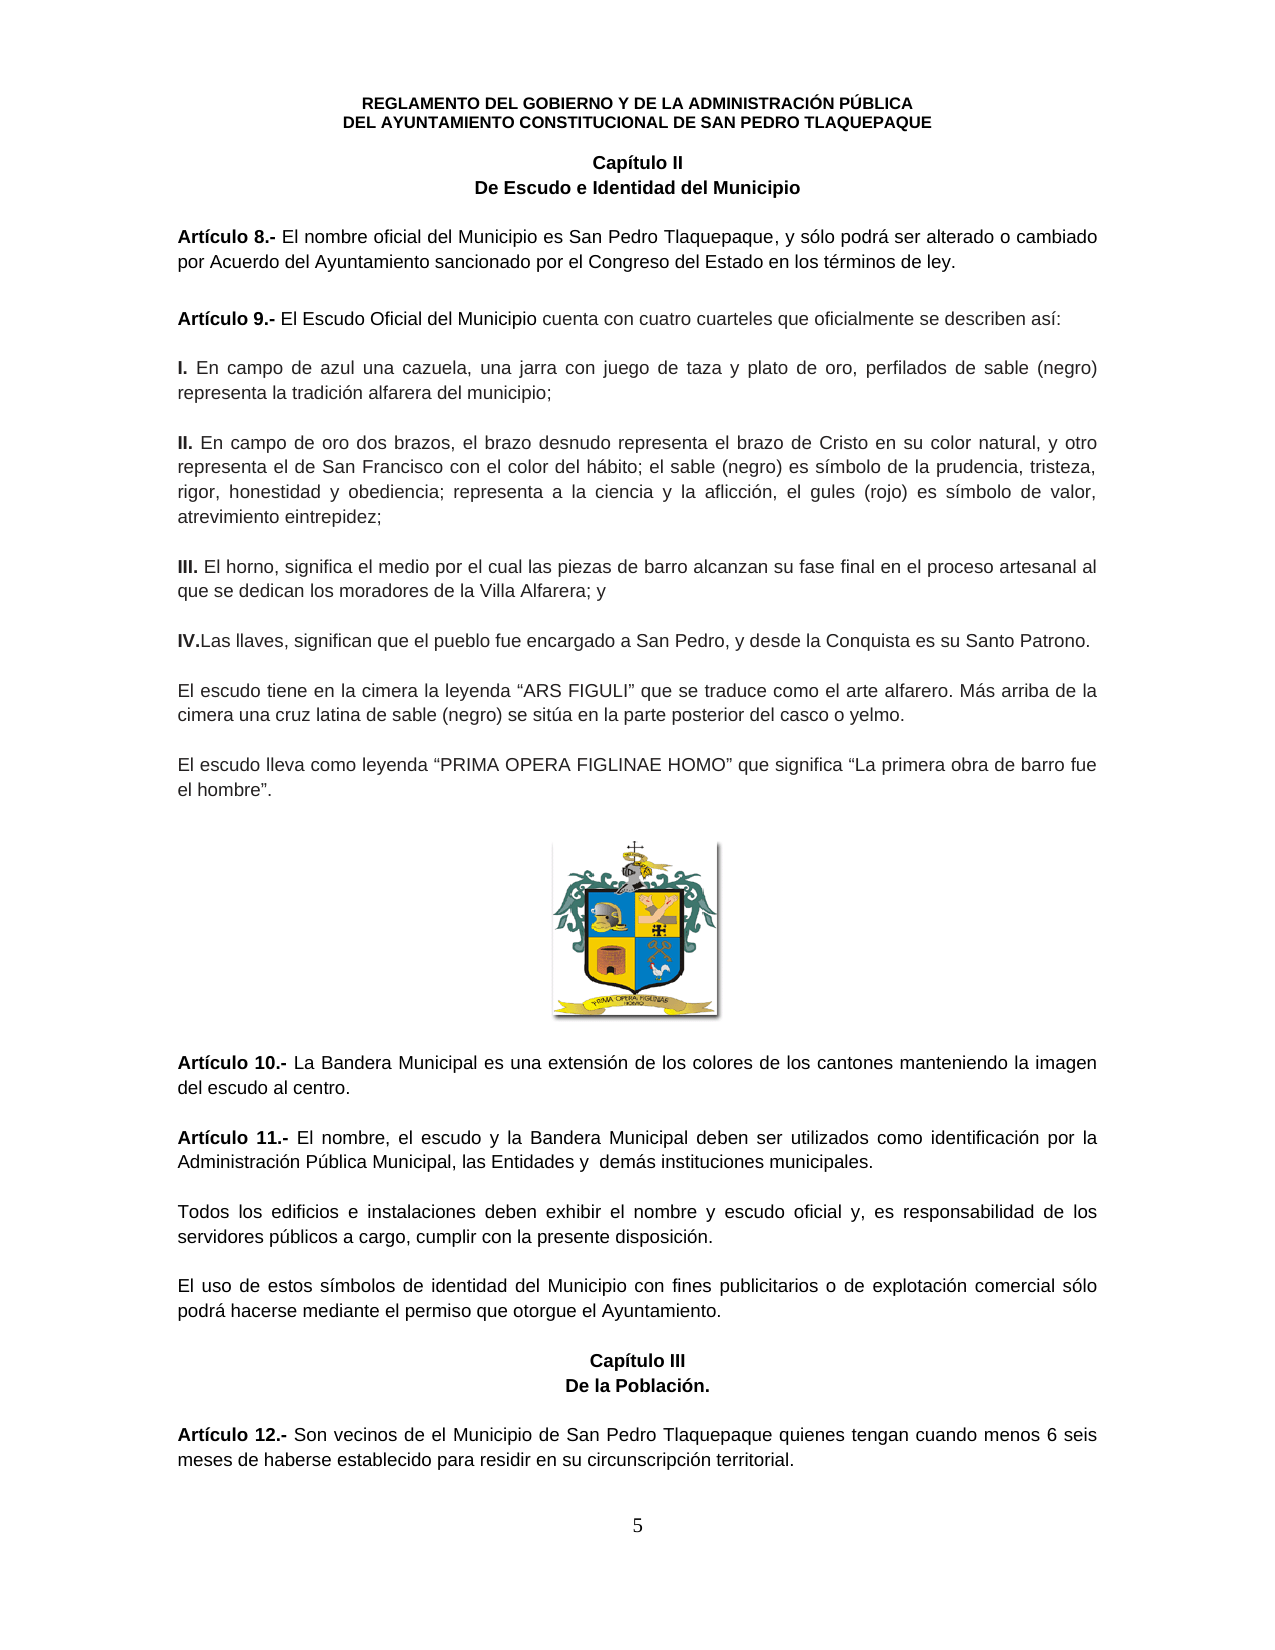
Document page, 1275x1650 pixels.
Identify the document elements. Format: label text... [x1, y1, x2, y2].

subtitle El escudo lleva como leyenda “PRIMA OPERA FIGLINAE HOMO” que significa “La primera obra de barro fue el hombre”. [177, 754, 1098, 800]
list Artículo 10.- La Bandera Municipal es una extensión de los colores de los cantones manteniendo la imagen del escudo al centro. [177, 1052, 1098, 1098]
text Capítulo III [177, 1349, 1098, 1371]
text De Escudo e Identidad del Municipio [177, 176, 1098, 198]
text Artículo 9.- El Escudo Oficial del Municipio cuenta con cuatro cuarteles que oficialmente se describen así: [177, 308, 1098, 329]
subtitle II. En campo de oro dos brazos, el brazo desnudo representa el brazo de Cristo en su color natural, y otro representa el de San Francisco con el color del hábito; el sable (negro) es símbolo de la prudencia, tristeza, rigor, honestidad y obediencia; representa a la ciencia y la aflicción, el gules (rojo) es símbolo de valor, atrevimiento eintrepidez; [177, 432, 1098, 527]
picture [549, 828, 726, 1023]
subtitle III. El horno, significa el medio por el cual las piezas de barro alcanzan su fase final en el proceso artesanal al que se dedican los moradores de la Villa Alfarera; y [177, 556, 1098, 602]
subtitle El escudo tiene en la cimera la leyenda “ARS FIGULI” que se traduce como el arte alfarero. Más arriba de la cimera una cruz latina de sable (negro) se sitúa en la parte posterior del casco o yelmo. [177, 679, 1098, 726]
text Artículo 12.- Son vecinos de el Municipio de San Pedro Tlaquepaque quienes tengan cuando menos 6 seis meses de haberse establecido para residir en su circunscripción territorial. [177, 1424, 1098, 1470]
text Todos los edificios e instalaciones deben exhibir el nombre y escudo oficial y, es responsabilidad de los servidores públicos a cargo, cumplir con la presente disposición. [177, 1201, 1098, 1247]
text De la Población. [177, 1374, 1098, 1396]
subtitle I. En campo de azul una cazuela, una jarra con juego de taza y plato de oro, perfilados de sable (negro) representa la tradición alfarera del municipio; [177, 357, 1098, 403]
text Capítulo II [177, 152, 1098, 173]
text Artículo 8.- El nombre oficial del Municipio es San Pedro Tlaquepaque, y sólo podrá ser alterado o cambiado por Acuerdo del Ayuntamiento sancionado por el Congreso del Estado en los términos de ley. [177, 226, 1098, 272]
text Artículo 11.- El nombre, el escudo y la Bandera Municipal deben ser utilizados como identificación por la Administración Pública Municipal, las Entidades y demás instituciones municipales. [177, 1126, 1098, 1173]
subtitle IV.Las llaves, significan que el pueblo fue encargado a San Pedro, y desde la Conquista es su Santo Patrono. [177, 630, 1098, 651]
text El uso de estos símbolos de identidad del Municipio con fines publicitarios o de explotación comercial sólo podrá hacerse mediante el permiso que otorgue el Ayuntamiento. [177, 1275, 1098, 1322]
